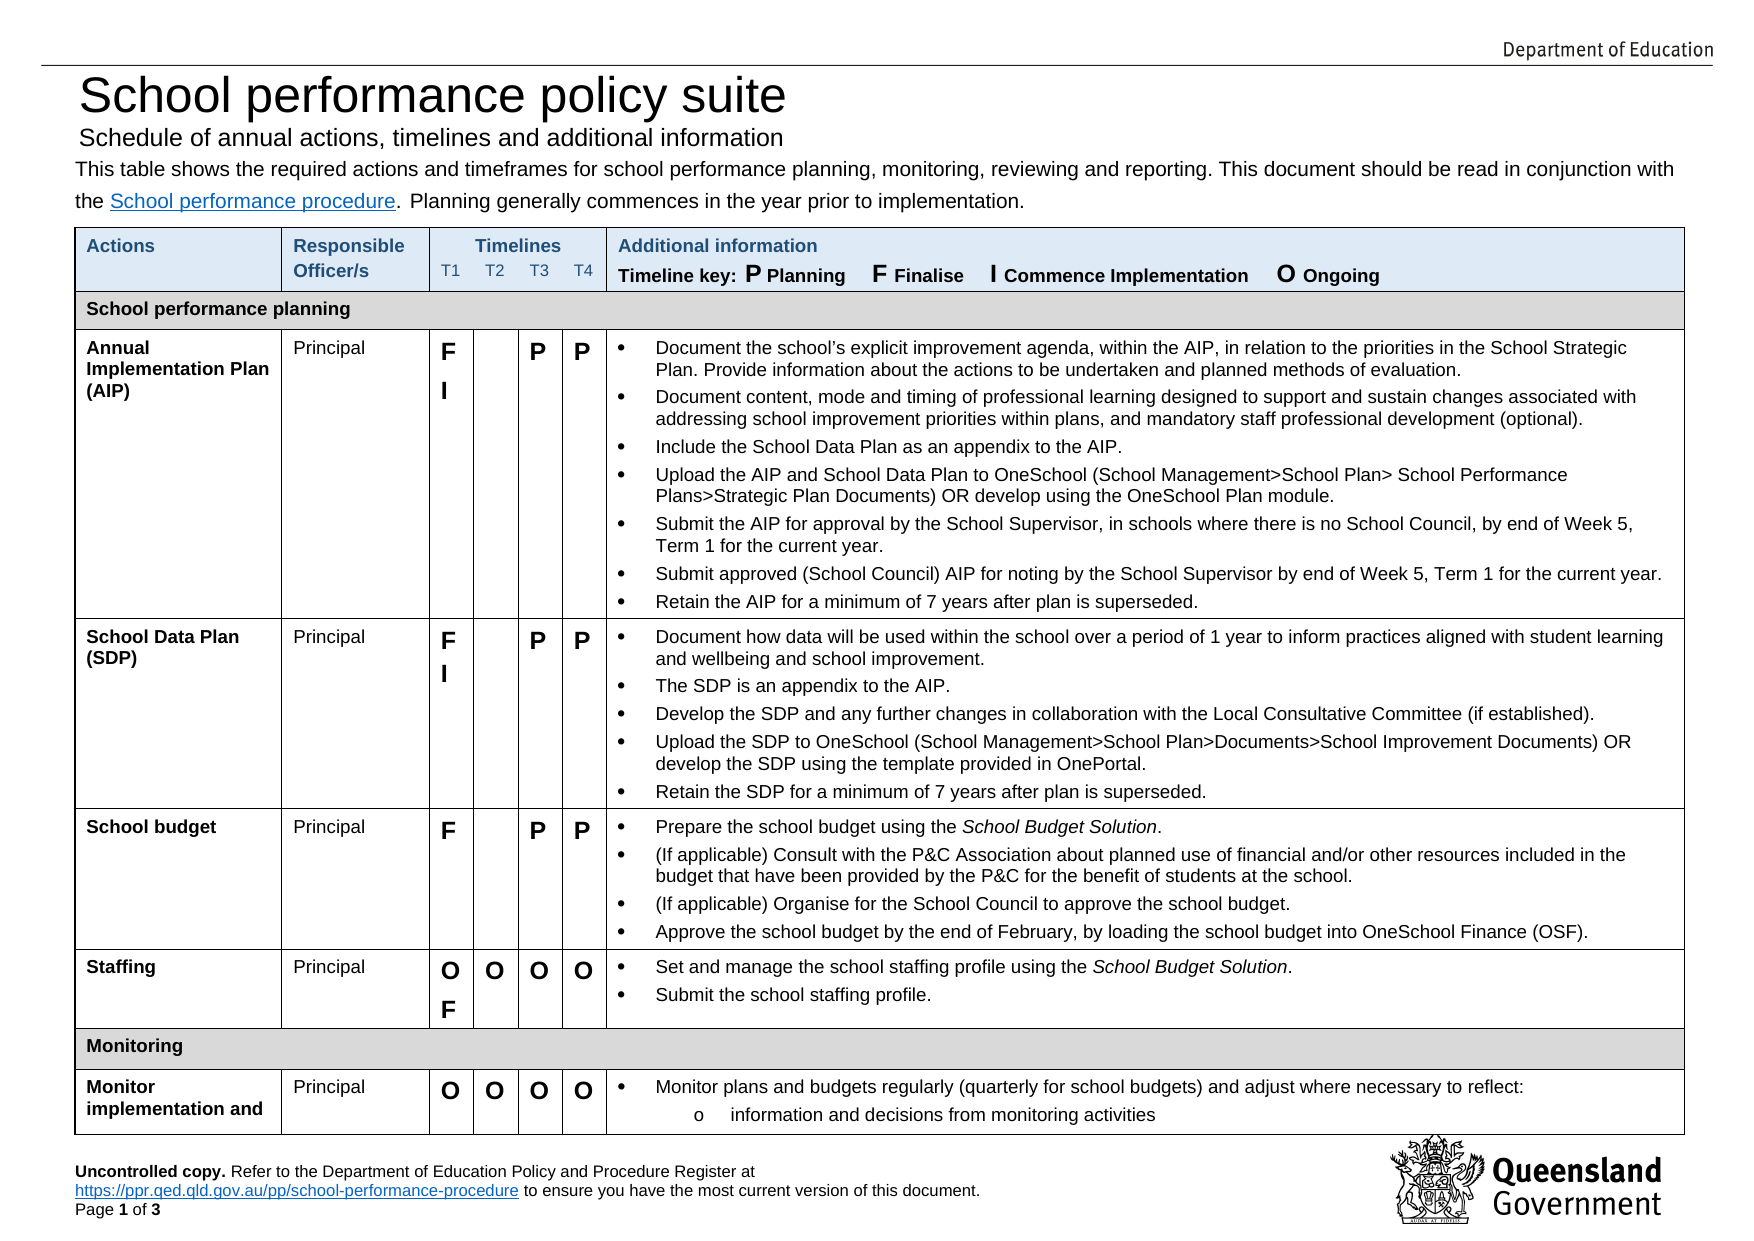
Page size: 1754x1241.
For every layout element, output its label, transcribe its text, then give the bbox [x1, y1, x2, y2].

table_cell Document how data will be used within the school over a period of 1 year to inform practices aligned with student learning and wellbeing and school improvement. The SDP is an appendix to the AIP. Develop the SDP and any further changes in collaboration with the Local Consultative Committee (if established). Upload the SDP to OneSchool (School Management>School Plan>Documents>School Improvement Documents) OR develop the SDP using the template provided in OnePortal. Retain the SDP for a minimum of 7 years after plan is superseded. [607, 619, 1684, 808]
picture [0, 0, 1754, 83]
table_cell P [519, 809, 562, 949]
table_cell P [563, 619, 606, 808]
table_cell F I [430, 619, 473, 808]
table_cell T1 [430, 260, 474, 291]
table_cell [474, 330, 518, 618]
table_cell P [519, 330, 562, 618]
table_header Responsible Officer/s [282, 228, 429, 291]
table_cell P [563, 330, 606, 618]
table_cell O [563, 950, 606, 1028]
table_cell Document the school’s explicit improvement agenda, within the AIP, in relation to the priorities in the School Strategic Plan. Provide information about the actions to be undertaken and planned methods of evaluation. Document content, mode and timing of professional learning designed to support and sustain changes associated with addressing school improvement priorities within plans, and mandatory staff professional development (optional). Include the School Data Plan as an appendix to the AIP. Upload the AIP and School Data Plan to OneSchool (School Management>School Plan> School Performance Plans>Strategic Plan Documents) OR develop using the OneSchool Plan module. Submit the AIP for approval by the School Supervisor, in schools where there is no School Council, by end of Week 5, Term 1 for the current year. Submit approved (School Council) AIP for noting by the School Supervisor by end of Week 5, Term 1 for the current year. Retain the AIP for a minimum of 7 years after plan is superseded. [607, 330, 1684, 618]
table_cell T4 [562, 260, 606, 291]
table_cell Staffing [76, 950, 281, 1028]
table_cell F [430, 809, 473, 949]
table_cell Principal [282, 1070, 429, 1134]
table_cell T2 [474, 260, 518, 291]
table_cell Monitoring [76, 1029, 1684, 1069]
table_cell School Data Plan (SDP) [76, 619, 281, 808]
table_cell Prepare the school budget using the School Budget Solution. (If applicable) Consult with the P&C Association about planned use of financial and/or other resources included in the budget that have been provided by the P&C for the benefit of students at the school. (If applicable) Organise for the School Council to approve the school budget. Approve the school budget by the end of February, by loading the school budget into OneSchool Finance (OSF). [607, 809, 1684, 949]
table_cell P [563, 809, 606, 949]
table_cell O [563, 1070, 606, 1134]
table_cell P [519, 619, 562, 808]
table_cell School performance planning [76, 292, 1684, 329]
table_cell O F [430, 950, 473, 1028]
table_cell O [519, 1070, 562, 1134]
table_cell Principal [282, 950, 429, 1028]
table_cell T3 [518, 260, 562, 291]
table_cell O [519, 950, 562, 1028]
table_cell [474, 809, 518, 949]
table_header Timelines [430, 228, 606, 260]
table_cell [474, 619, 518, 808]
table_cell School budget [76, 809, 281, 949]
table_cell Principal [282, 809, 429, 949]
table_cell F I [430, 330, 473, 618]
subtitle This table shows the required actions and timeframes for school performance planning, monitoring, reviewing and reporting. This document should be read in conjunction with the School performance procedure. Planning generally commences in the year prior to implementation. [75, 157, 1679, 215]
table_header Additional information Timeline key: P Planning F Finalise I Commence Implementation O Ongoing [607, 228, 1684, 291]
table_header Actions [76, 228, 281, 291]
table_cell Principal [282, 330, 429, 618]
table_cell Annual Implementation Plan (AIP) [76, 330, 281, 618]
table_cell Set and manage the school staffing profile using the School Budget Solution. Submit the school staffing profile. [607, 950, 1684, 1028]
table_cell O [474, 950, 518, 1028]
table_cell O [430, 1070, 473, 1134]
table_cell Monitor implementation and impacts of plans and budgets [76, 1070, 281, 1134]
picture [1390, 1135, 1661, 1224]
table_cell Principal [282, 619, 429, 808]
table_cell O [474, 1070, 518, 1134]
